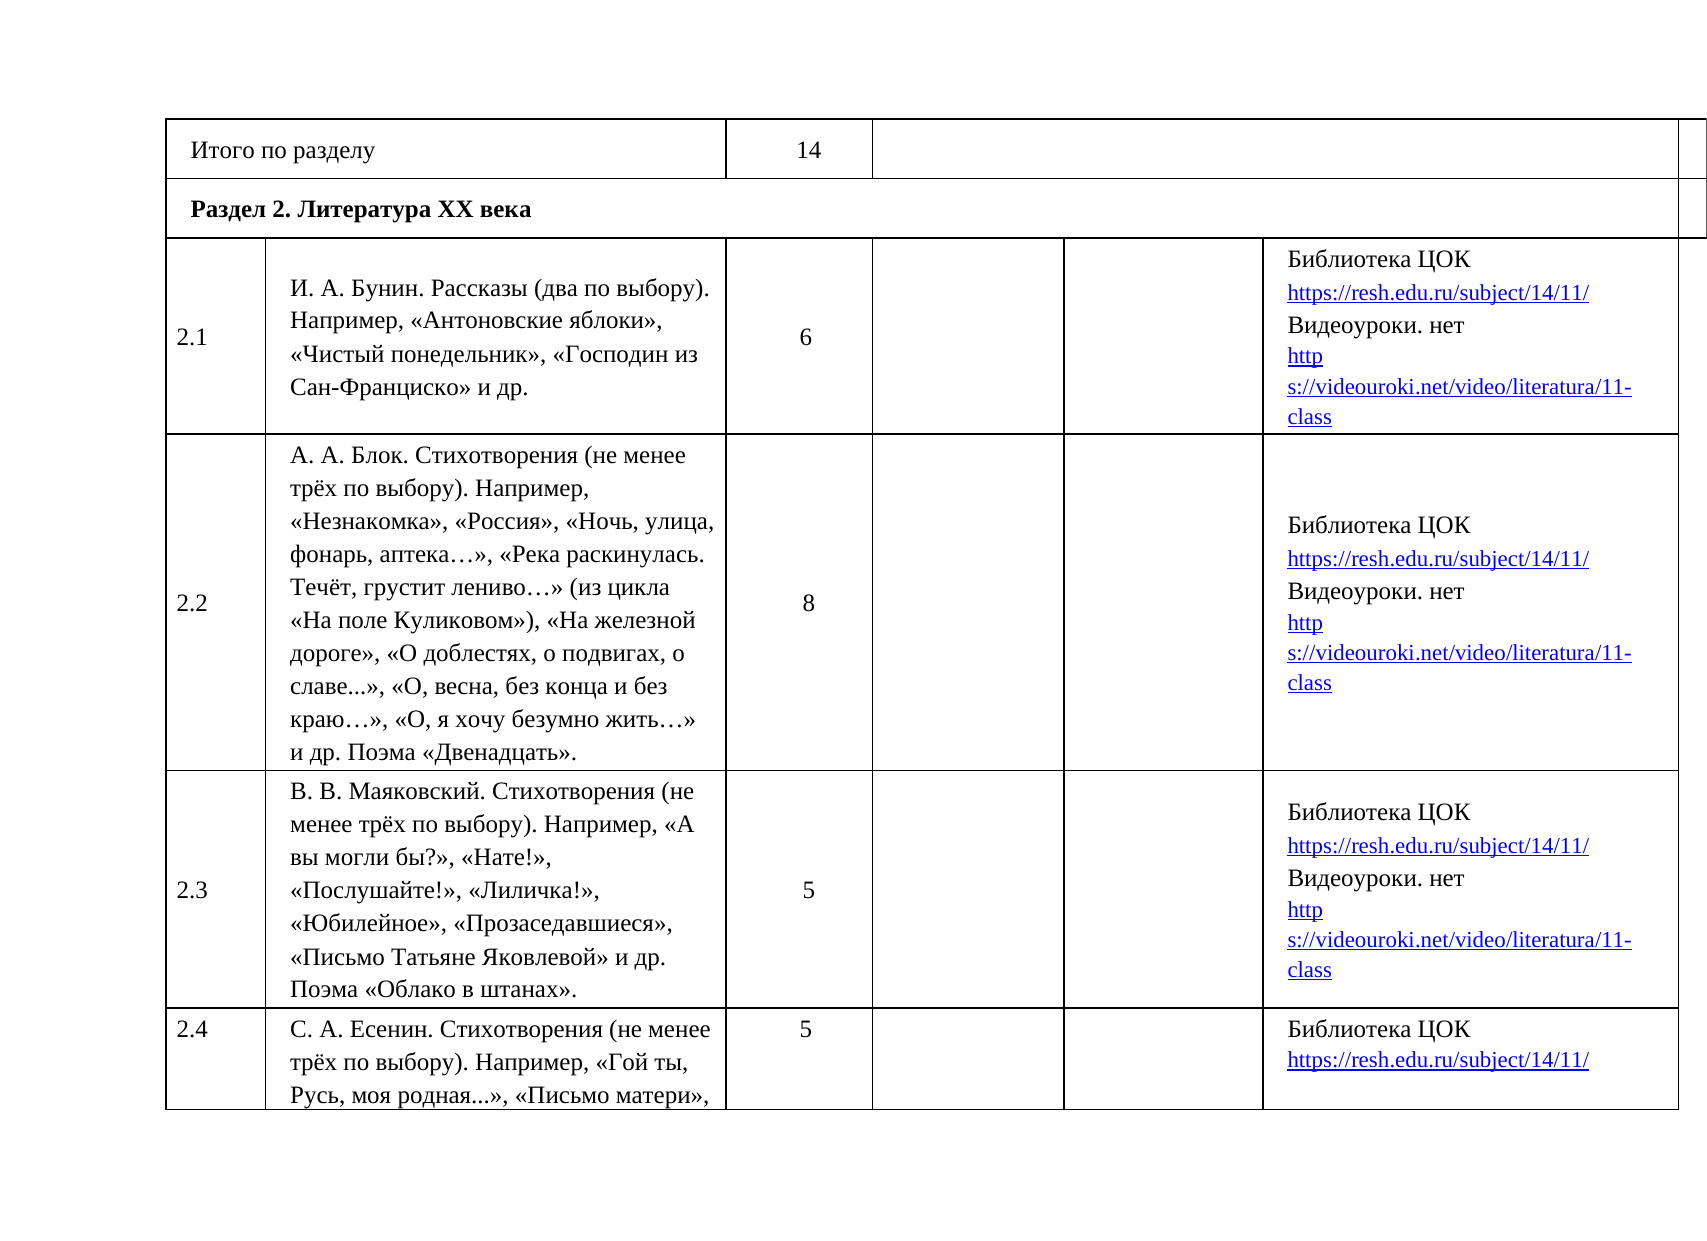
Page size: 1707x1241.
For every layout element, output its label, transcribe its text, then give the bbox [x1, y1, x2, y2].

table_cell [1679, 120, 1706, 178]
table_cell [1679, 179, 1706, 237]
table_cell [1264, 1009, 1678, 1109]
table_cell 8 [727, 435, 872, 770]
table_cell [873, 120, 1678, 178]
table_cell А. А. Блок. Стихотворения (не менее трёх по выбору). Например, «Незнакомка», «Россия», «Ночь, улица, фонарь, аптека…», «Река раскинулась. Течёт, грустит лениво…» (из цикла «На поле Куликовом»), «На железной дороге», «О доблестях, о подвигах, о славе...», «О, весна, без конца и без краю…», «О, я хочу безумно жить…» и др. Поэма «Двенадцать». [266, 435, 725, 770]
table_cell Итого по разделу [167, 120, 725, 178]
table_cell Библиотека ЦОК https://resh.edu.ru/subject/14/11/ Видеоуроки. нет https://videouroki.net/video/literatura/11-class [1264, 435, 1678, 770]
table_cell Раздел 2. Литература ХХ века [167, 179, 1678, 237]
table_cell 2.4 [167, 1009, 265, 1109]
table_cell [873, 771, 1063, 1007]
table_cell [1065, 1009, 1262, 1109]
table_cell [266, 1009, 725, 1109]
table_cell [873, 239, 1063, 433]
table_cell И. А. Бунин. Рассказы (два по выбору). Например, «Антоновские яблоки», «Чистый понедельник», «Господин из Сан-Франциско» и др. [266, 239, 725, 433]
table_cell [1065, 239, 1262, 433]
table_cell [1065, 435, 1262, 770]
table_cell Библиотека ЦОК https://resh.edu.ru/subject/14/11/ Видеоуроки. нет https://videouroki.net/video/literatura/11-class [1264, 771, 1678, 1007]
table_cell 2.3 [167, 771, 265, 1007]
table_cell 2.1 [167, 239, 265, 433]
table_cell 5 [727, 771, 872, 1007]
table_cell 5 [727, 1009, 872, 1109]
table_cell 2.2 [167, 435, 265, 770]
table_cell В. В. Маяковский. Стихотворения (не менее трёх по выбору). Например, «А вы могли бы?», «Нате!», «Послушайте!», «Лиличка!», «Юбилейное», «Прозаседавшиеся», «Письмо Татьяне Яковлевой» и др. Поэма «Облако в штанах». [266, 771, 725, 1007]
table_cell 6 [727, 239, 872, 433]
table_cell 14 [727, 120, 872, 178]
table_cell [1264, 239, 1678, 433]
table_cell [873, 1009, 1063, 1109]
table_cell [873, 435, 1063, 770]
table_cell [1065, 771, 1262, 1007]
